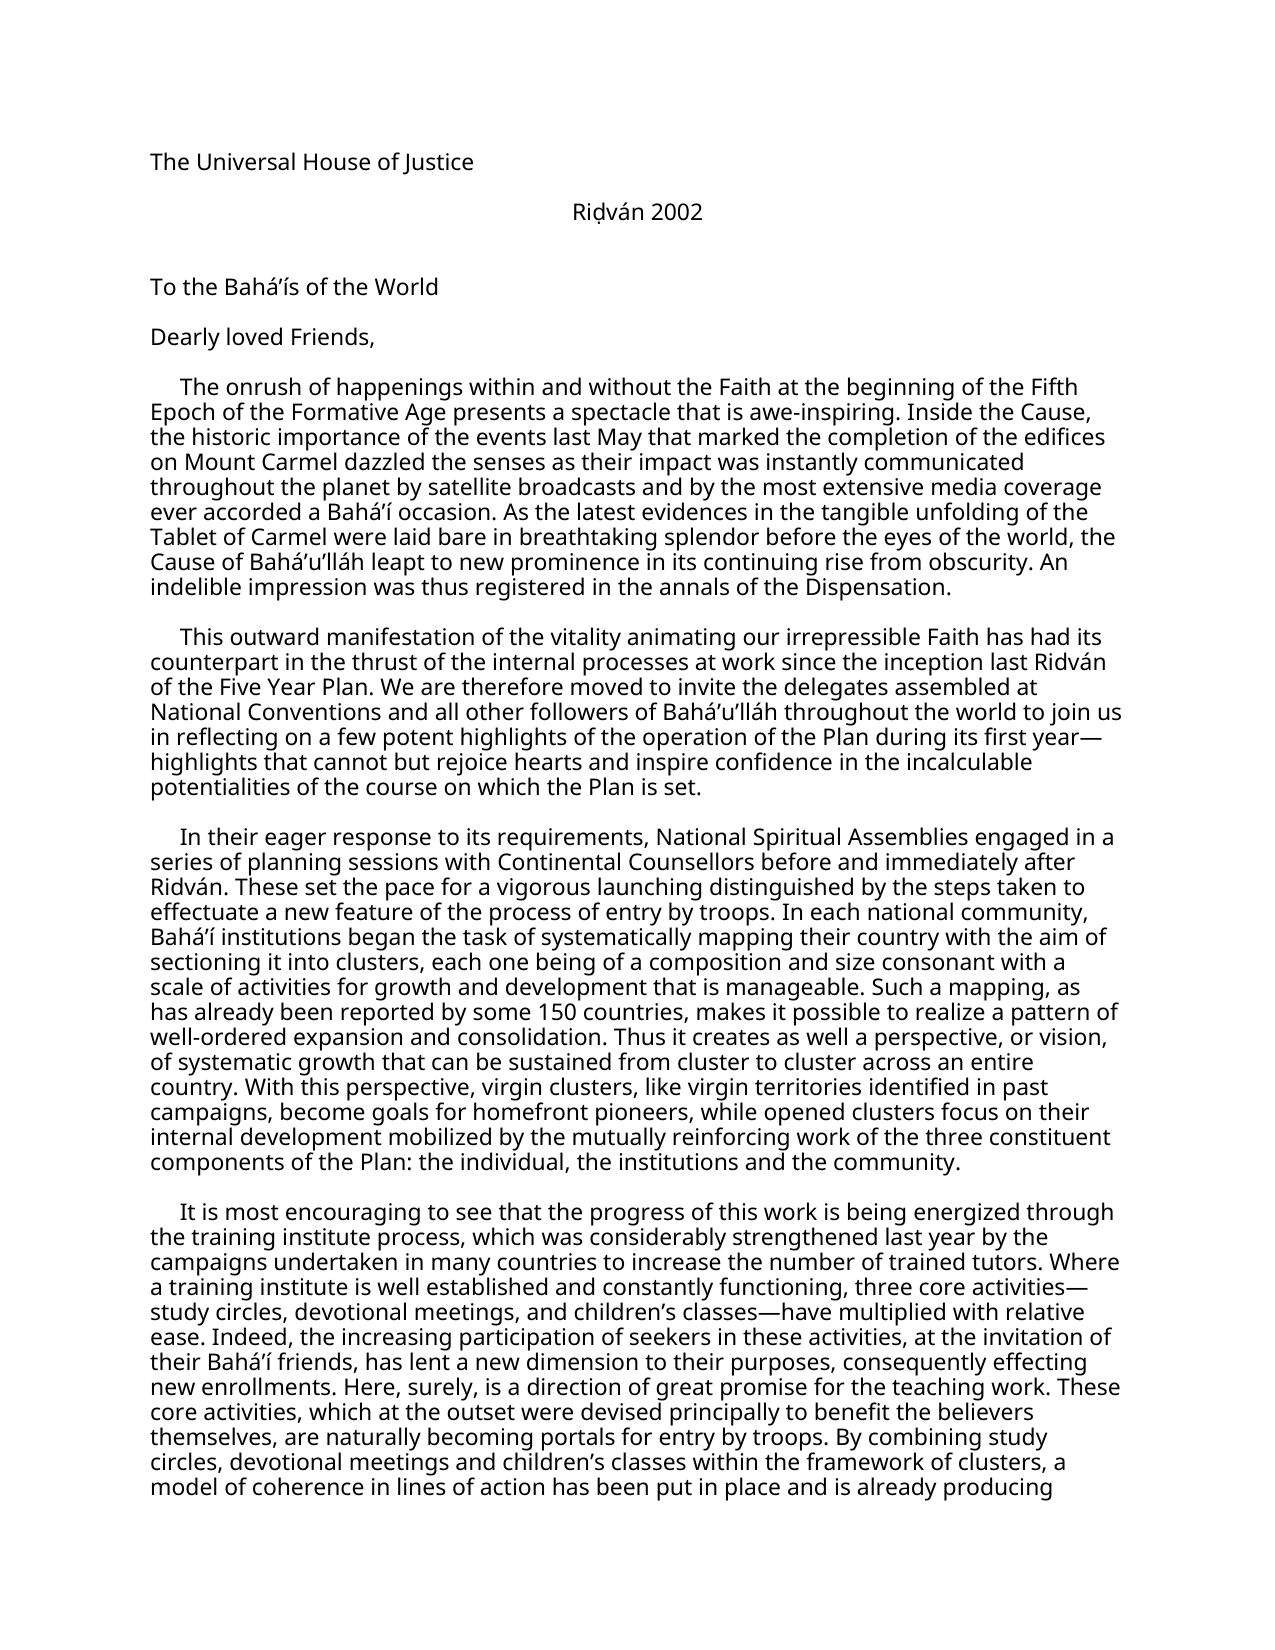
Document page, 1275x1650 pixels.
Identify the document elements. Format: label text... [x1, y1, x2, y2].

text Riḍván 2002 [150, 200, 1125, 225]
text To the Bahá’ís of the World [150, 275, 1125, 300]
text Dearly loved Friends, [150, 325, 1125, 350]
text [150, 1200, 1125, 1500]
text In their eager response to its requirements, National Spiritual Assemblies engaged in a series of planning sessions with Continental Counsellors before and immediately after Ridván. These set the pace for a vigorous launching distinguished by the steps taken to effectuate a new feature of the process of entry by troops. In each national community, Bahá’í institutions began the task of systematically mapping their country with the aim of sectioning it into clusters, each one being of a composition and size consonant with a scale of activities for growth and development that is manageable. Such a mapping, as has already been reported by some 150 countries, makes it possible to realize a pattern of well-ordered expansion and consolidation. Thus it creates as well a perspective, or vision, of systematic growth that can be sustained from cluster to cluster across an entire country. With this perspective, virgin clusters, like virgin territories identified in past campaigns, become goals for homefront pioneers, while opened clusters focus on their internal development mobilized by the mutually reinforcing work of the three constituent components of the Plan: the individual, the institutions and the community. [150, 825, 1125, 1175]
text This outward manifestation of the vitality animating our irrepressible Faith has had its counterpart in the thrust of the internal processes at work since the inception last Ridván of the Five Year Plan. We are therefore moved to invite the delegates assembled at National Conventions and all other followers of Bahá’u’lláh throughout the world to join us in reflecting on a few potent highlights of the operation of the Plan during its first year—highlights that cannot but rejoice hearts and inspire confidence in the incalculable potentialities of the course on which the Plan is set. [150, 625, 1125, 800]
text The onrush of happenings within and without the Faith at the beginning of the Fifth Epoch of the Formative Age presents a spectacle that is awe-inspiring. Inside the Cause, the historic importance of the events last May that marked the completion of the edifices on Mount Carmel dazzled the senses as their impact was instantly communicated throughout the planet by satellite broadcasts and by the most extensive media coverage ever accorded a Bahá’í occasion. As the latest evidences in the tangible unfolding of the Tablet of Carmel were laid bare in breathtaking splendor before the eyes of the world, the Cause of Bahá’u’lláh leapt to new prominence in its continuing rise from obscurity. An indelible impression was thus registered in the annals of the Dispensation. [150, 375, 1125, 600]
